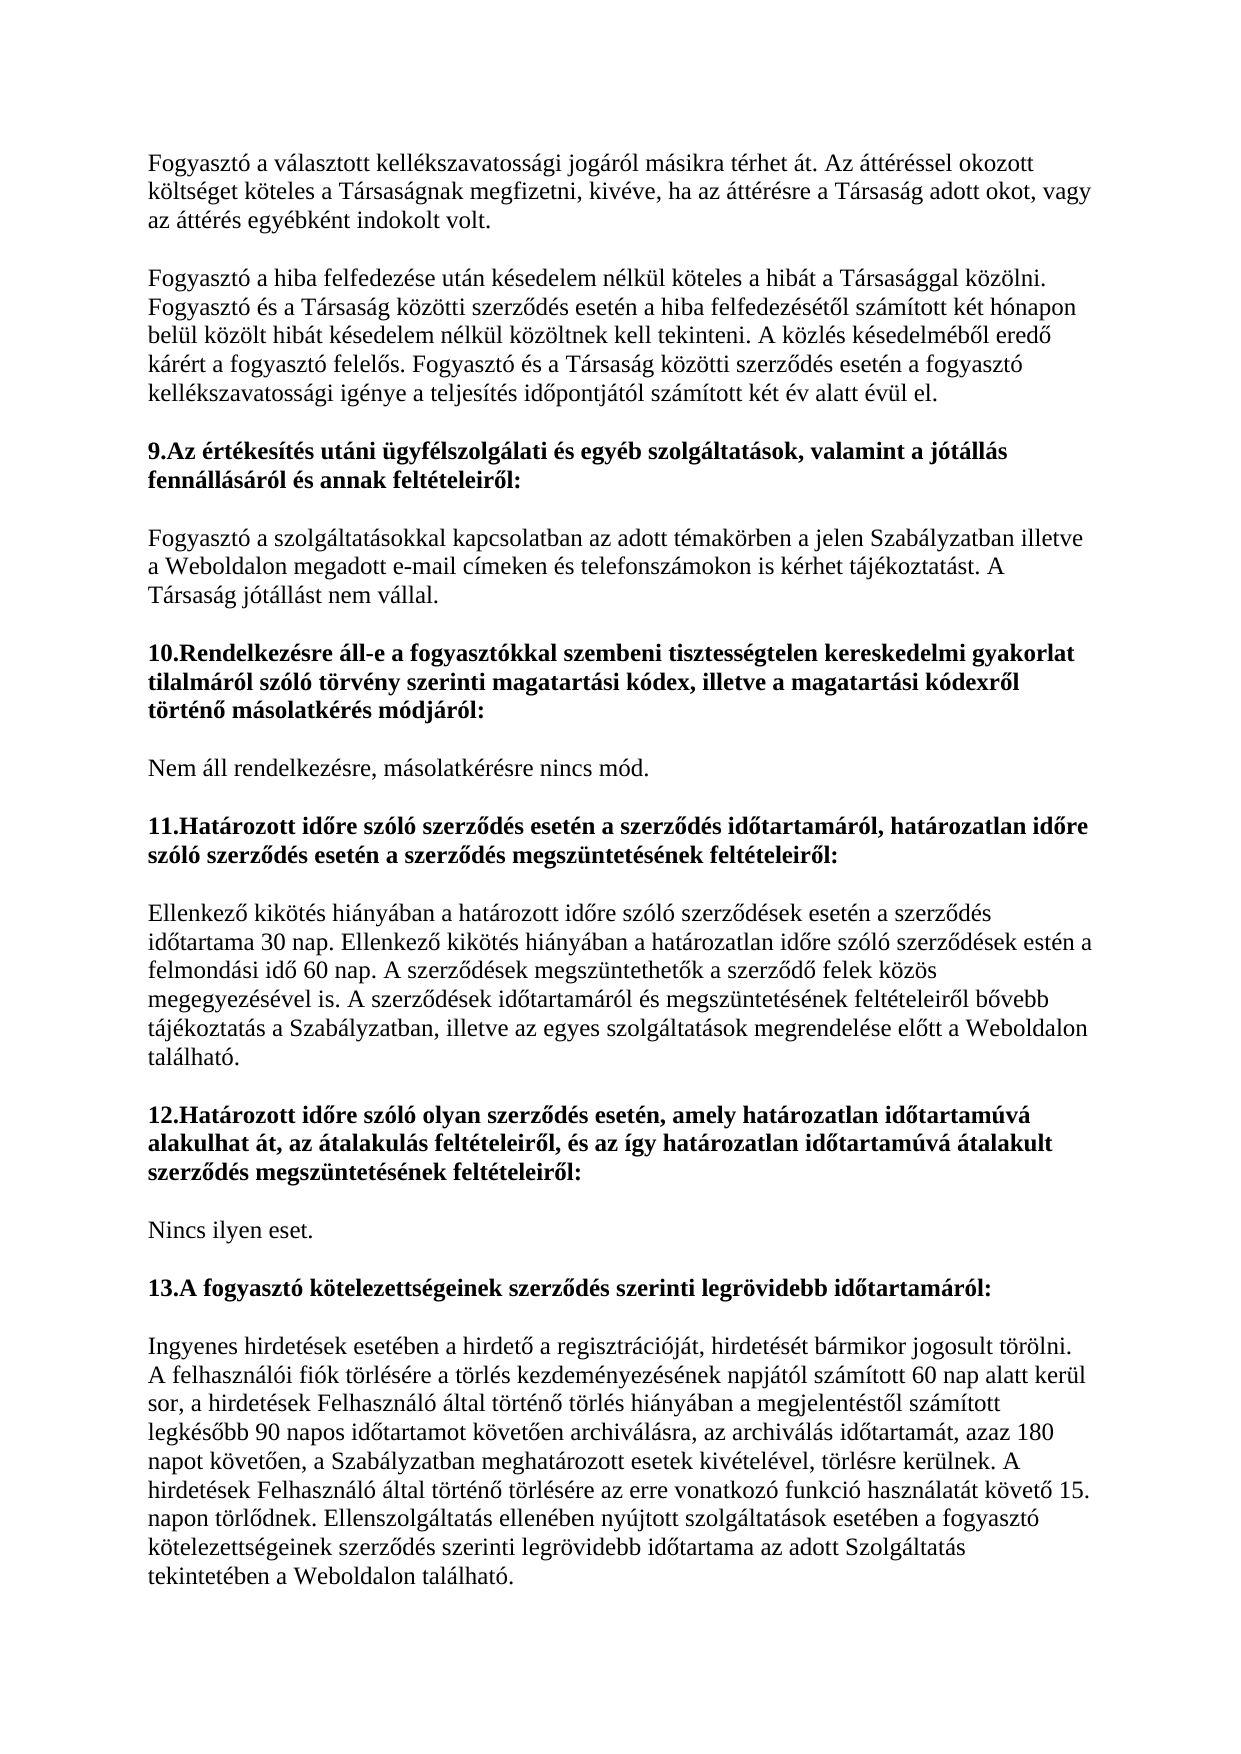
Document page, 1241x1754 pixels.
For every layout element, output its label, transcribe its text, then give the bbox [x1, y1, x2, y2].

text Fogyasztó a hiba felfedezése után késedelem nélkül köteles a hibát a Társasággal közölni. Fogyasztó és a Társaság közötti szerződés esetén a hiba felfedezésétől számított két hónapon belül közölt hibát késedelem nélkül közöltnek kell tekinteni. A közlés késedelméből eredő kárért a fogyasztó felelős. Fogyasztó és a Társaság közötti szerződés esetén a fogyasztó kellékszavatossági igénye a teljesítés időpontjától számított két év alatt évül el. [148, 263, 1093, 407]
text Fogyasztó a szolgáltatásokkal kapcsolatban az adott témakörben a jelen Szabályzatban illetve a Weboldalon megadott e-mail címeken és telefonszámokon is kérhet tájékoztatást. A Társaság jótállást nem vállal. [148, 523, 1093, 609]
text Ingyenes hirdetések esetében a hirdető a regisztrációját, hirdetését bármikor jogosult törölni. A felhasználói fiók törlésére a törlés kezdeményezésének napjától számított 60 nap alatt kerül sor, a hirdetések Felhasználó által történő törlés hiányában a megjelentéstől számított legkésőbb 90 napos időtartamot követően archiválásra, az archiválás időtartamát, azaz 180 napot követően, a Szabályzatban meghatározott esetek kivételével, törlésre kerülnek. A hirdetések Felhasználó által történő törlésére az erre vonatkozó funkció használatát követő 15. napon törlődnek. Ellenszolgáltatás ellenében nyújtott szolgáltatások esetében a fogyasztó kötelezettségeinek szerződés szerinti legrövidebb időtartama az adott Szolgáltatás tekintetében a Weboldalon található. [148, 1331, 1093, 1590]
text Fogyasztó a választott kellékszavatossági jogáról másikra térhet át. Az áttéréssel okozott költséget köteles a Társaságnak megfizetni, kivéve, ha az áttérésre a Társaság adott okot, vagy az áttérés egyébként indokolt volt. [148, 148, 1093, 234]
text 10.Rendelkezésre áll-e a fogyasztókkal szembeni tisztességtelen kereskedelmi gyakorlat tilalmáról szóló törvény szerinti magatartási kódex, illetve a magatartási kódexről történő másolatkérés módjáról: [148, 638, 1093, 724]
text 12.Határozott időre szóló olyan szerződés esetén, amely határozatlan időtartamúvá alakulhat át, az átalakulás feltételeiről, és az így határozatlan időtartamúvá átalakult szerződés megszüntetésének feltételeiről: [148, 1100, 1093, 1186]
text Nincs ilyen eset. [148, 1215, 1093, 1244]
text Nem áll rendelkezésre, másolatkérésre nincs mód. [148, 753, 1093, 782]
text 13.A fogyasztó kötelezettségeinek szerződés szerinti legrövidebb időtartamáról: [148, 1273, 1093, 1302]
text 9.Az értékesítés utáni ügyfélszolgálati és egyéb szolgáltatások, valamint a jótállás fennállásáról és annak feltételeiről: [148, 436, 1093, 493]
text Ellenkező kikötés hiányában a határozott időre szóló szerződések esetén a szerződés időtartama 30 nap. Ellenkező kikötés hiányában a határozatlan időre szóló szerződések estén a felmondási idő 60 nap. A szerződések megszüntethetők a szerződő felek közös megegyezésével is. A szerződések időtartamáról és megszüntetésének feltételeiről bővebb tájékoztatás a Szabályzatban, illetve az egyes szolgáltatások megrendelése előtt a Weboldalon található. [148, 898, 1093, 1071]
text 11.Határozott időre szóló szerződés esetén a szerződés időtartamáról, határozatlan időre szóló szerződés esetén a szerződés megszüntetésének feltételeiről: [148, 811, 1093, 869]
